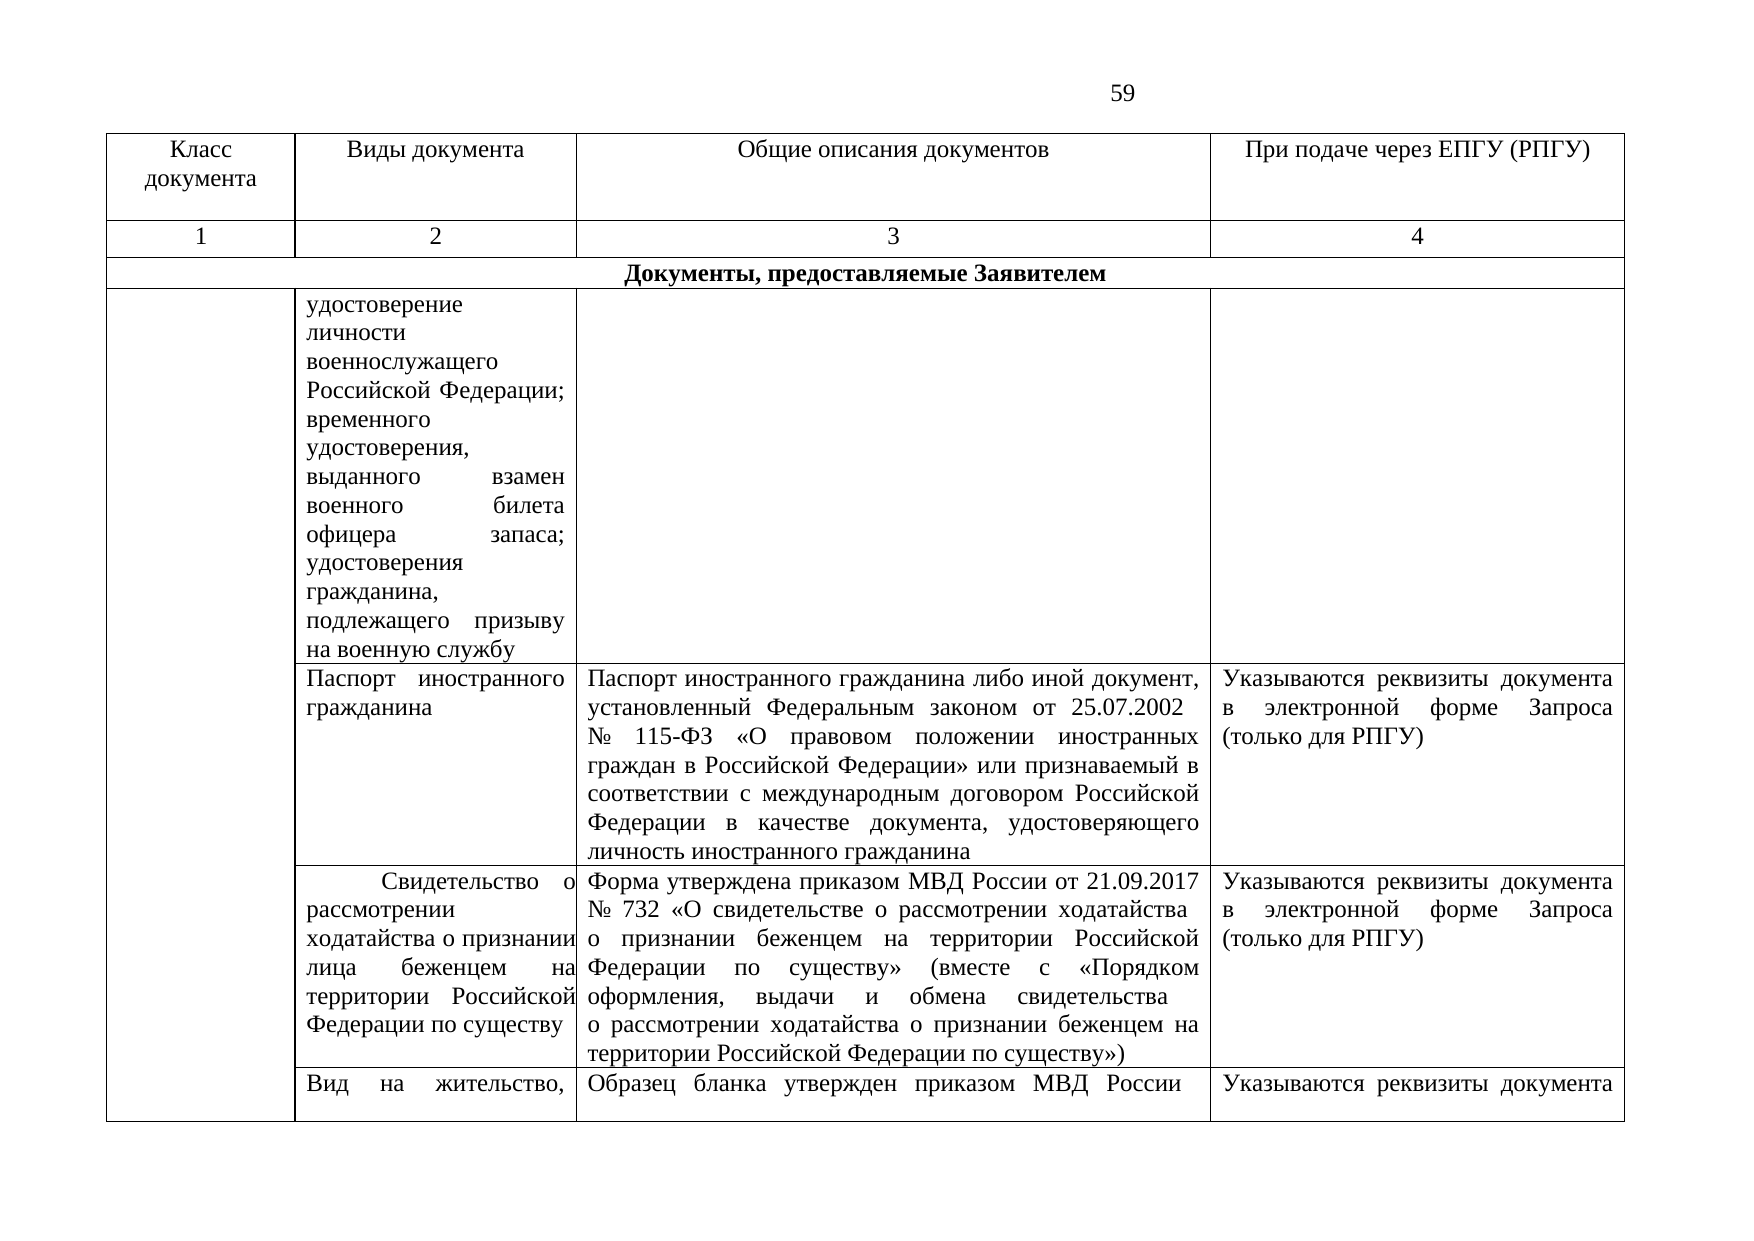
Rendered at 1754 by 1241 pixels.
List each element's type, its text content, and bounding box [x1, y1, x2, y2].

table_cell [577, 289, 1210, 662]
table_cell 2 [296, 221, 576, 257]
table_cell Указываются реквизиты документа в электронной форме Запроса (только для РПГУ) [1211, 664, 1624, 865]
table_cell Документы, предоставляемые Заявителем [107, 258, 1624, 288]
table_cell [296, 1068, 576, 1121]
table_cell Свидетельство о рассмотрении ходатайства о признании лица беженцем на территории Российской Федерации по существу [296, 866, 576, 1067]
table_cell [1211, 289, 1624, 662]
table_cell 4 [1211, 221, 1624, 257]
table_header Класс документа [107, 134, 294, 220]
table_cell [1211, 1068, 1624, 1121]
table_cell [577, 1068, 1210, 1121]
table_header Виды документа [296, 134, 576, 220]
table_cell 1 [107, 221, 294, 257]
table_cell Паспорт иностранного гражданина [296, 664, 576, 865]
table_header Общие описания документов [577, 134, 1210, 220]
table_header При подаче через ЕПГУ (РПГУ) [1211, 134, 1624, 220]
table_cell Форма утверждена приказом МВД России от 21.09.2017 № 732 «О свидетельстве о рассмотрении ходатайства о признании беженцем на территории Российской Федерации по существу» (вместе с «Порядком оформления, выдачи и обмена свидетельства о рассмотрении ходатайства о признании беженцем на территории Российской Федерации по существу») [577, 866, 1210, 1067]
table_cell 3 [577, 221, 1210, 257]
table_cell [296, 289, 576, 662]
table_cell Паспорт иностранного гражданина либо иной документ, установленный Федеральным законом от 25.07.2002 № 115-ФЗ «О правовом положении иностранных граждан в Российской Федерации» или признаваемый в соответствии с международным договором Российской Федерации в качестве документа, удостоверяющего личность иностранного гражданина [577, 664, 1210, 865]
table_cell Указываются реквизиты документа в электронной форме Запроса (только для РПГУ) [1211, 866, 1624, 1067]
